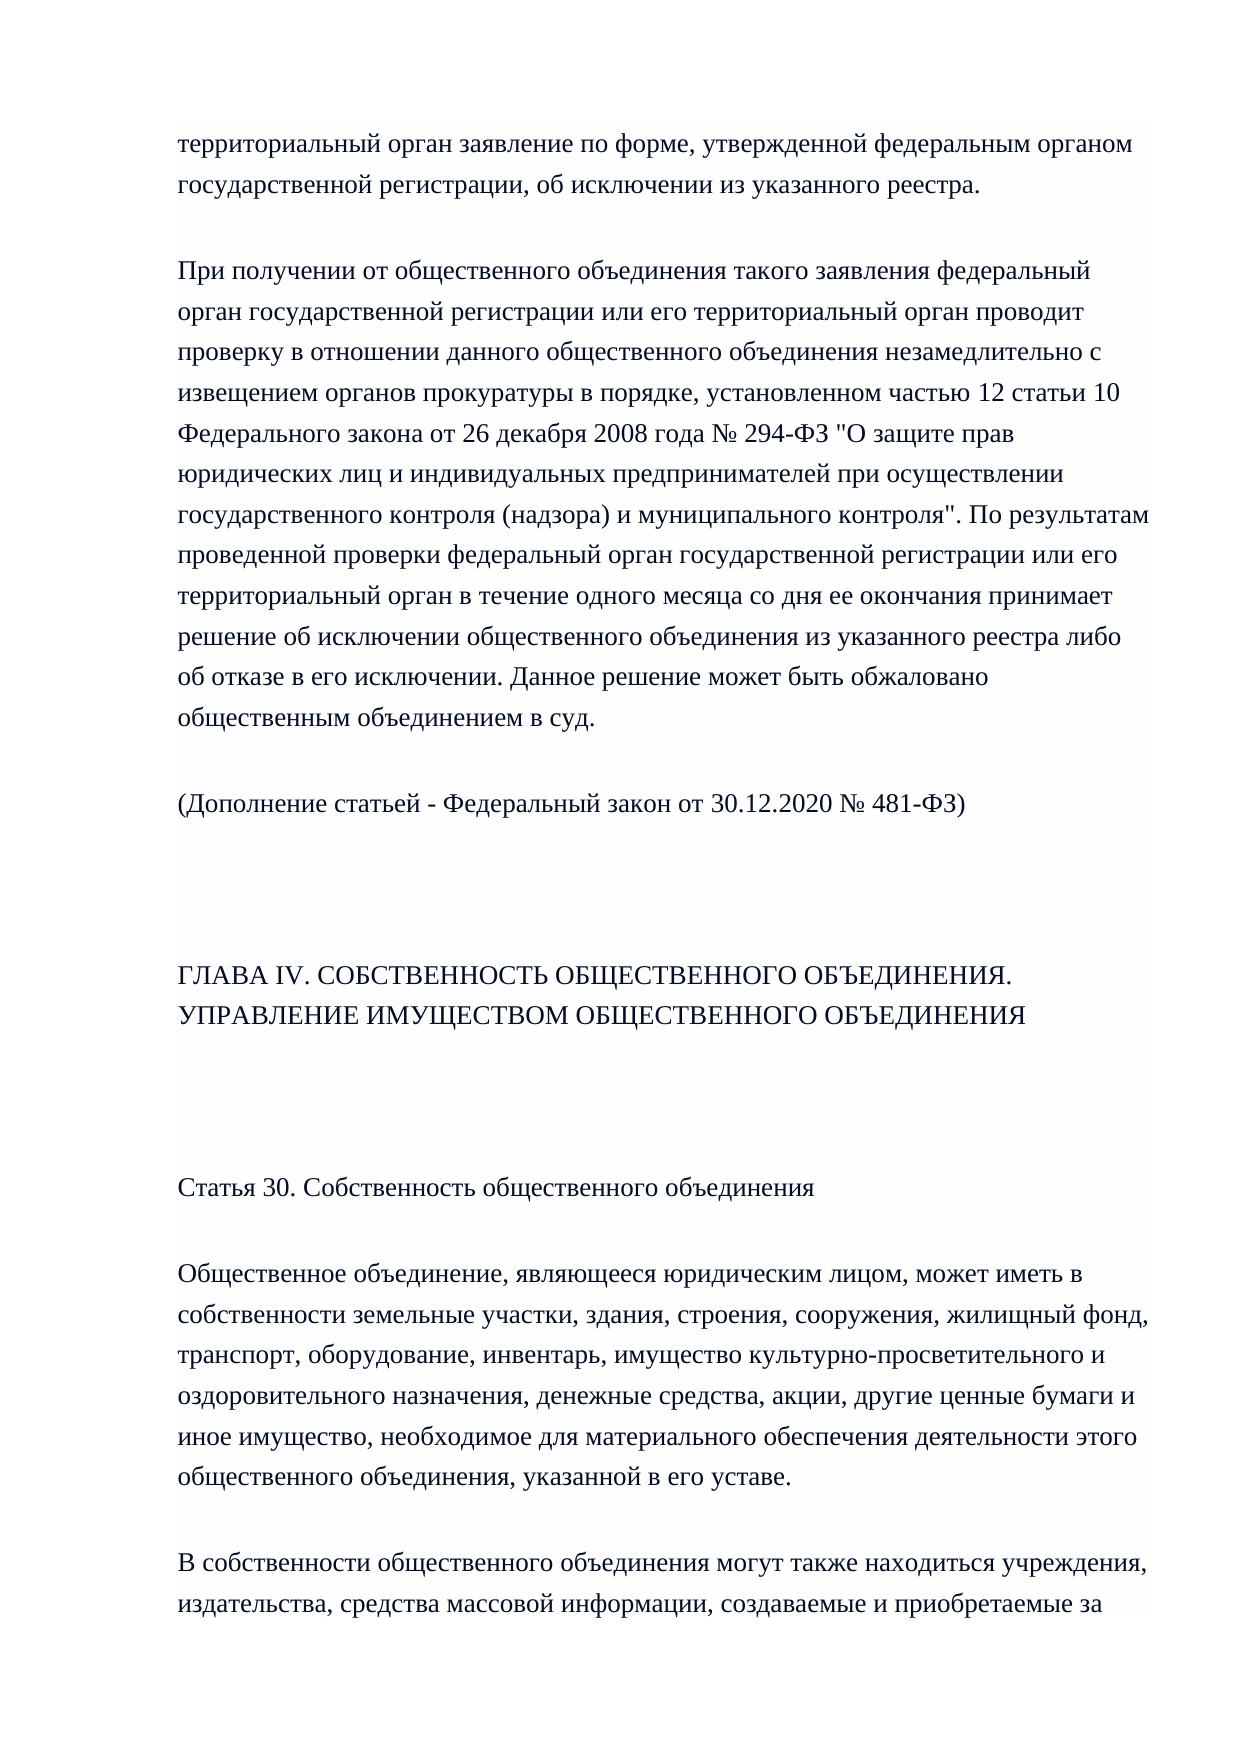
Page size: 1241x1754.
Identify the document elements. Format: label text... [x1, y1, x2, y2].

text При получении от общественного объединения такого заявления федеральный орган государственной регистрации или его территориальный орган проводит проверку в отношении данного общественного объединения незамедлительно с извещением органов прокуратуры в порядке, установленном частью 12 статьи 10 Федерального закона от 26 декабря 2008 года № 294-ФЗ "О защите прав юридических лиц и индивидуальных предпринимателей при осуществлении государственного контроля (надзора) и муниципального контроля". По результатам проведенной проверки федеральный орган государственной регистрации или его территориальный орган в течение одного месяца со дня ее окончания принимает решение об исключении общественного объединения из указанного реестра либо об отказе в его исключении. Данное решение может быть обжаловано общественным объединением в суд. [177, 245, 1152, 732]
text Статья 30. Собственность общественного объединения [177, 1162, 1152, 1202]
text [177, 1537, 1152, 1618]
text ГЛАВА IV. СОБСТВЕННОСТЬ ОБЩЕСТВЕННОГО ОБЪЕДИНЕНИЯ. УПРАВЛЕНИЕ ИМУЩЕСТВОМ ОБЩЕСТВЕННОГО ОБЪЕДИНЕНИЯ [177, 949, 1152, 1031]
text (Дополнение статьей - Федеральный закон от 30.12.2020 № 481-ФЗ) [177, 777, 1152, 818]
text Общественное объединение, являющееся юридическим лицом, может иметь в собственности земельные участки, здания, строения, сооружения, жилищный фонд, транспорт, оборудование, инвентарь, имущество культурно-просветительного и оздоровительного назначения, денежные средства, акции, другие ценные бумаги и иное имущество, необходимое для материального обеспечения деятельности этого общественного объединения, указанной в его уставе. [177, 1248, 1152, 1492]
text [177, 118, 1152, 199]
